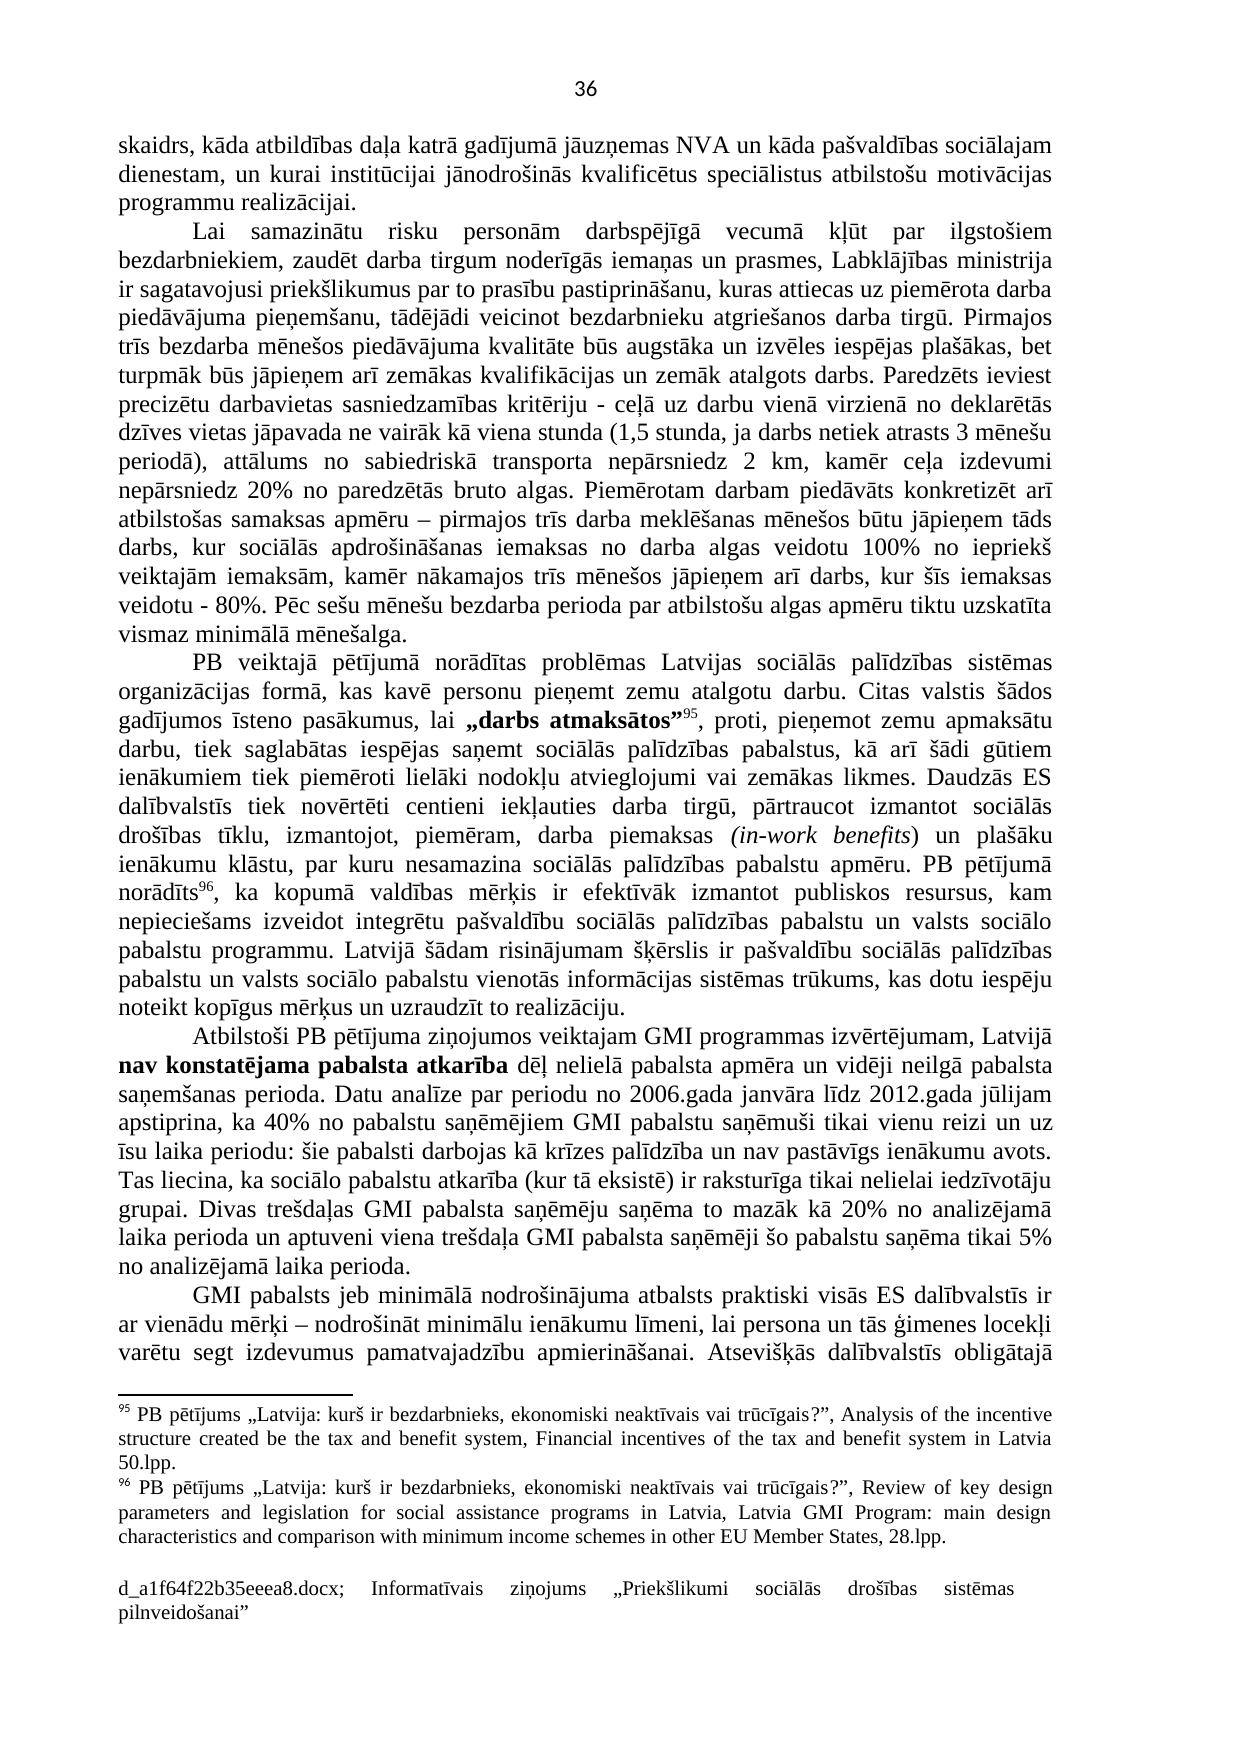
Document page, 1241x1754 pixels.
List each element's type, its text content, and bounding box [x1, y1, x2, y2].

text Atbilstoši PB pētījuma ziņojumos veiktajam GMI programmas izvērtējumam, Latvijā nav konstatējama pabalsta atkarība dēļ nelielā pabalsta apmēra un vidēji neilgā pabalsta saņemšanas perioda. Datu analīze par periodu no 2006.gada janvāra līdz 2012.gada jūlijam apstiprina, ka 40% no pabalstu saņēmējiem GMI pabalstu saņēmuši tikai vienu reizi un uz īsu laika periodu: šie pabalsti darbojas kā krīzes palīdzība un nav pastāvīgs ienākumu avots. Tas liecina, ka sociālo pabalstu atkarība (kur tā eksistē) ir raksturīga tikai nelielai iedzīvotāju grupai. Divas trešdaļas GMI pabalsta saņēmēju saņēma to mazāk kā 20% no analizējamā laika perioda un aptuveni viena trešdaļa GMI pabalsta saņēmēji šo pabalstu saņēma tikai 5% no analizējamā laika perioda. [118, 1021, 1053, 1280]
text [118, 130, 1053, 216]
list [118, 1280, 1053, 1366]
text Lai samazinātu risku personām darbspējīgā vecumā kļūt par ilgstošiem bezdarbniekiem, zaudēt darba tirgum noderīgās iemaņas un prasmes, Labklājības ministrija ir sagatavojusi priekšlikumus par to prasību pastiprināšanu, kuras attiecas uz piemērota darba piedāvājuma pieņemšanu, tādējādi veicinot bezdarbnieku atgriešanos darba tirgū. Pirmajos trīs bezdarba mēnešos piedāvājuma kvalitāte būs augstāka un izvēles iespējas plašākas, bet turpmāk būs jāpieņem arī zemākas kvalifikācijas un zemāk atalgots darbs. Paredzēts ieviest precizētu darbavietas sasniedzamības kritēriju - ceļā uz darbu vienā virzienā no deklarētās dzīves vietas jāpavada ne vairāk kā viena stunda (1,5 stunda, ja darbs netiek atrasts 3 mēnešu periodā), attālums no sabiedriskā transporta nepārsniedz 2 km, kamēr ceļa izdevumi nepārsniedz 20% no paredzētās bruto algas. Piemērotam darbam piedāvāts konkretizēt arī atbilstošas samaksas apmēru – pirmajos trīs darba meklēšanas mēnešos būtu jāpieņem tāds darbs, kur sociālās apdrošināšanas iemaksas no darba algas veidotu 100% no iepriekš veiktajām iemaksām, kamēr nākamajos trīs mēnešos jāpieņem arī darbs, kur šīs iemaksas veidotu - 80%. Pēc sešu mēnešu bezdarba perioda par atbilstošu algas apmēru tiktu uzskatīta vismaz minimālā mēnešalga. [118, 216, 1053, 647]
text PB veiktajā pētījumā norādītas problēmas Latvijas sociālās palīdzības sistēmas organizācijas formā, kas kavē personu pieņemt zemu atalgotu darbu. Citas valstis šādos gadījumos īsteno pasākumus, lai „darbs atmaksātos”, proti, pieņemot zemu apmaksātu darbu, tiek saglabātas iespējas saņemt sociālās palīdzības pabalstus, kā arī šādi gūtiem ienākumiem tiek piemēroti lielāki nodokļu atvieglojumi vai zemākas likmes. Daudzās ES dalībvalstīs tiek novērtēti centieni iekļauties darba tirgū, pārtraucot izmantot sociālās drošības tīklu, izmantojot, piemēram, darba piemaksas (in-work benefits) un plašāku ienākumu klāstu, par kuru nesamazina sociālās palīdzības pabalstu apmēru. PB pētījumā norādīts, ka kopumā valdības mērķis ir efektīvāk izmantot publiskos resursus, kam nepieciešams izveidot integrētu pašvaldību sociālās palīdzības pabalstu un valsts sociālo pabalstu programmu. Latvijā šādam risinājumam šķērslis ir pašvaldību sociālās palīdzības pabalstu un valsts sociālo pabalstu vienotās informācijas sistēmas trūkums, kas dotu iespēju noteikt kopīgus mērķus un uzraudzīt to realizāciju. [118, 647, 1053, 1021]
